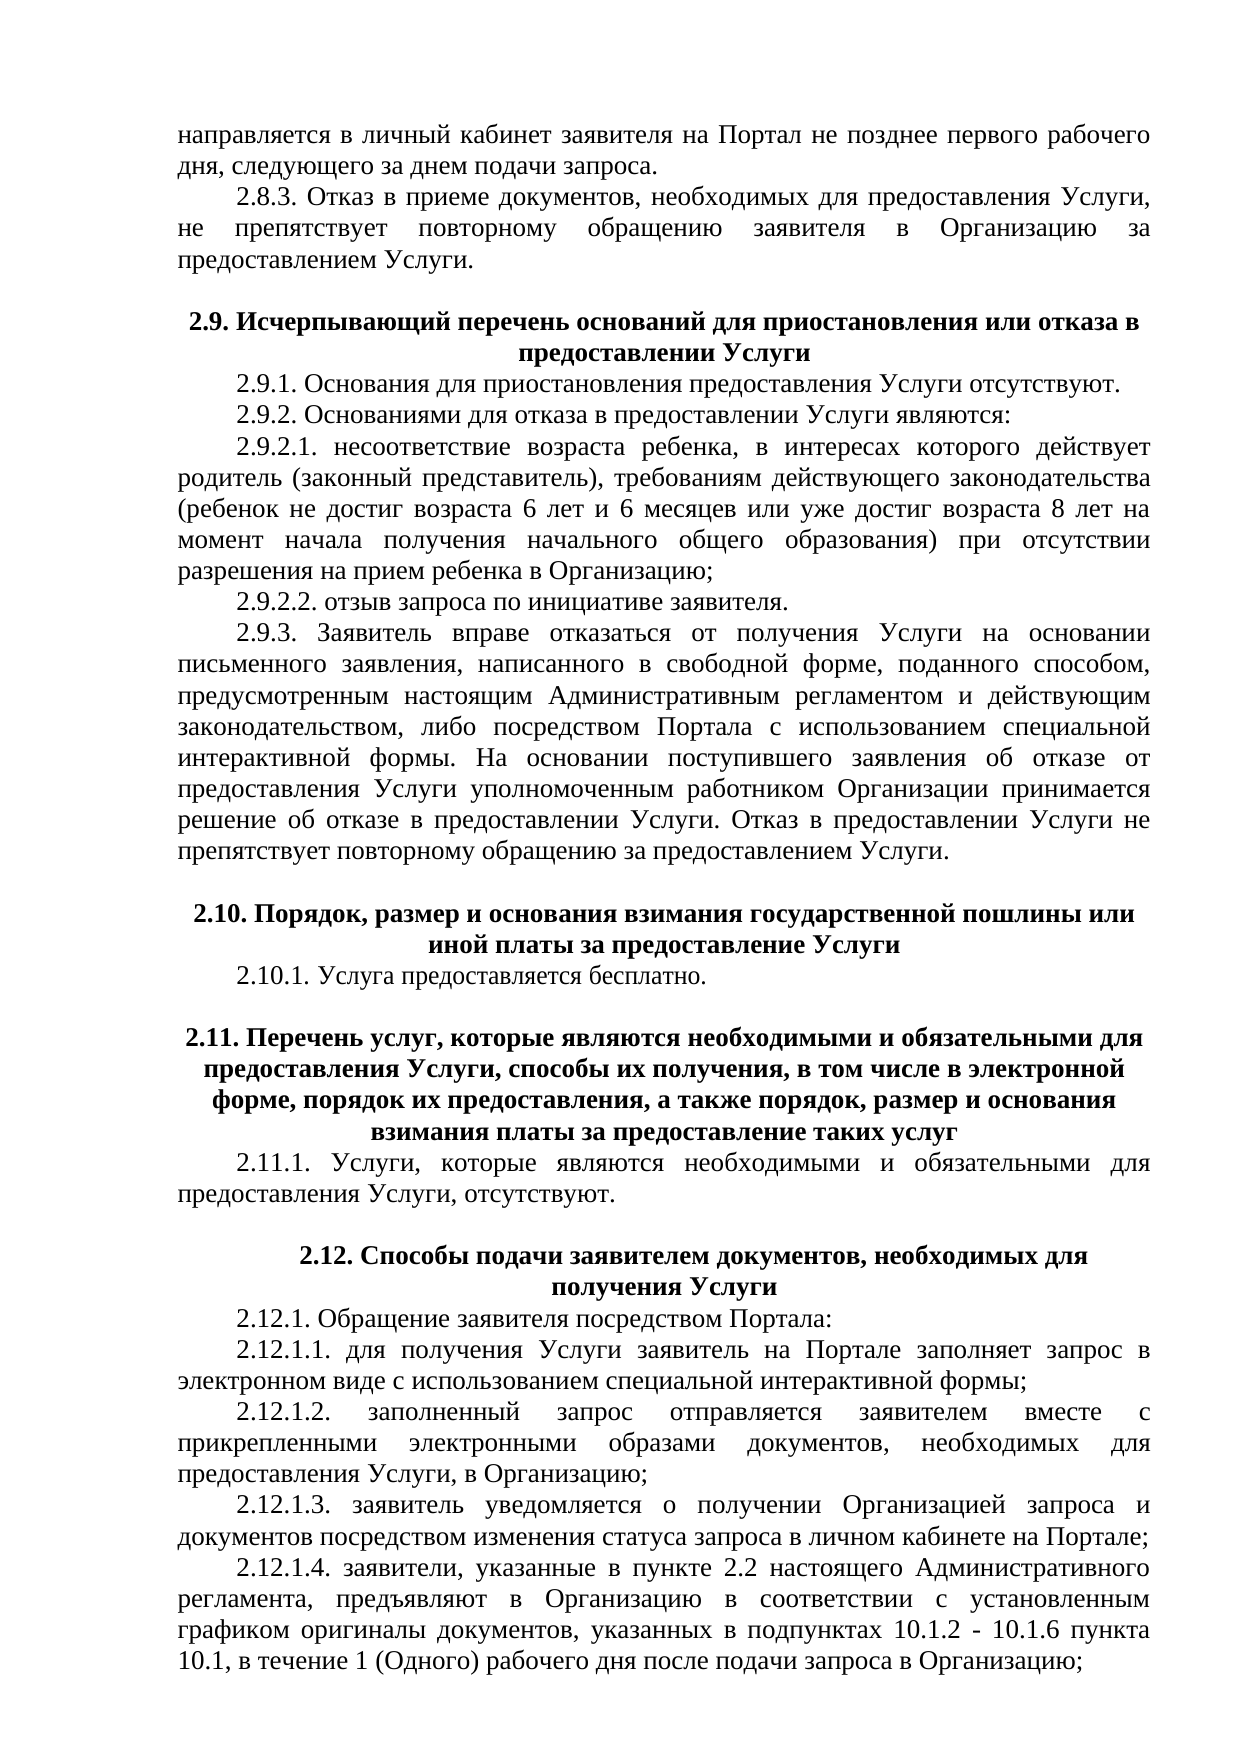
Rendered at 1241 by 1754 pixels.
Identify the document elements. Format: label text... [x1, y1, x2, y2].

text 2.9. Исчерпывающий перечень оснований для приостановления или отказа в предоставлении Услуги [177, 305, 1152, 367]
text 2.9.1. Основания для приостановления предоставления Услуги отсутствуют. [177, 367, 1152, 398]
text 2.9.2.2. отзыв запроса по инициативе заявителя. [177, 585, 1152, 616]
text 2.11.1. Услуги, которые являются необходимыми и обязательными для предоставления Услуги, отсутствуют. [177, 1146, 1152, 1208]
text 2.12.1.4. заявители, указанные в пункте 2.2 настоящего Административного регламента, предъявляют в Организацию в соответствии с установленным графиком оригиналы документов, указанных в подпунктах 10.1.2 - 10.1.6 пункта 10.1, в течение 1 (Одного) рабочего дня после подачи запроса в Организацию; [177, 1551, 1152, 1675]
text 2.10.1. Услуга предоставляется бесплатно. [177, 959, 1152, 990]
text 2.9.2. Основаниями для отказа в предоставлении Услуги являются: [177, 398, 1152, 429]
text 2.12.1. Обращение заявителя посредством Портала: [177, 1302, 1152, 1333]
text 2.9.2.1. несоответствие возраста ребенка, в интересах которого действует родитель (законный представитель), требованиям действующего законодательства (ребенок не достиг возраста 6 лет и 6 месяцев или уже достиг возраста 8 лет на момент начала получения начального общего образования) при отсутствии разрешения на прием ребенка в Организацию; [177, 429, 1152, 585]
text 2.12. Способы подачи заявителем документов, необходимых для получения Услуги [177, 1239, 1152, 1302]
text 2.12.1.2. заполненный запрос отправляется заявителем вместе с прикрепленными электронными образами документов, необходимых для предоставления Услуги, в Организацию; [177, 1395, 1152, 1488]
text 2.10. Порядок, размер и основания взимания государственной пошлины или иной платы за предоставление Услуги [177, 897, 1152, 959]
text 2.11. Перечень услуг, которые являются необходимыми и обязательными для предоставления Услуги, способы их получения, в том числе в электронной форме, порядок их предоставления, а также порядок, размер и основания взимания платы за предоставление таких услуг [177, 1021, 1152, 1146]
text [177, 118, 1152, 180]
text 2.12.1.1. для получения Услуги заявитель на Портале заполняет запрос в электронном виде с использованием специальной интерактивной формы; [177, 1333, 1152, 1395]
text 2.8.3. Отказ в приеме документов, необходимых для предоставления Услуги, не препятствует повторному обращению заявителя в Организацию за предоставлением Услуги. [177, 180, 1152, 274]
text 2.9.3. Заявитель вправе отказаться от получения Услуги на основании письменного заявления, написанного в свободной форме, поданного способом, предусмотренным настоящим Административным регламентом и действующим законодательством, либо посредством Портала с использованием специальной интерактивной формы. На основании поступившего заявления об отказе от предоставления Услуги уполномоченным работником Организации принимается решение об отказе в предоставлении Услуги. Отказ в предоставлении Услуги не препятствует повторному обращению за предоставлением Услуги. [177, 616, 1152, 866]
text 2.12.1.3. заявитель уведомляется о получении Организацией запроса и документов посредством изменения статуса запроса в личном кабинете на Портале; [177, 1488, 1152, 1551]
